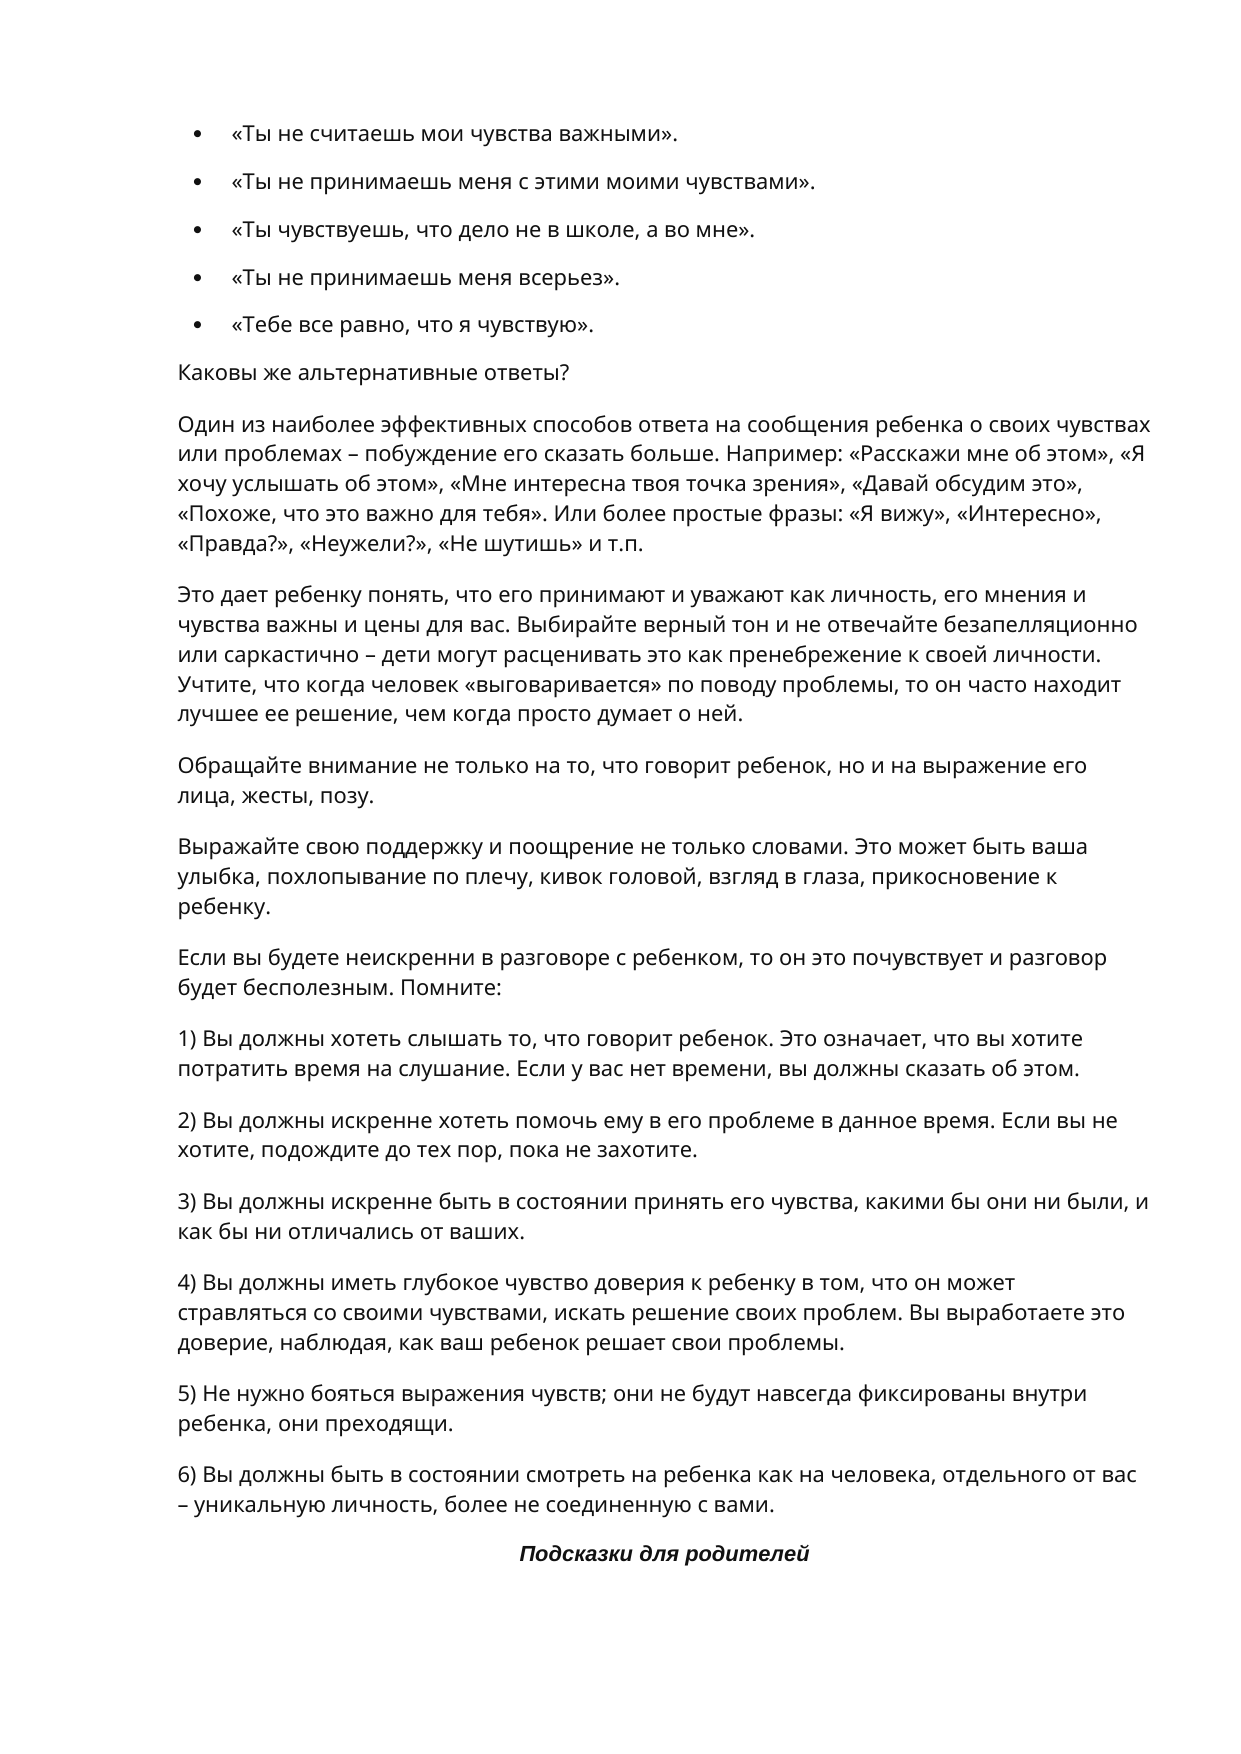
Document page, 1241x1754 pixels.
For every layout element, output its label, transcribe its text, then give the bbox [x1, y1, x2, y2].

text 1) Вы должны хотеть слышать то, что говорит ребенок. Это означает, что вы хотите потратить время на слушание. Если у вас нет времени, вы должны сказать об этом. [177, 1023, 1152, 1083]
text Выражайте свою поддержку и поощрение не только словами. Это может быть ваша улыбка, похлопывание по плечу, кивок головой, взгляд в глаза, прикосновение к ребенку. [177, 831, 1152, 921]
list «Тебе все равно, что я чувствую». [194, 309, 1152, 339]
text Один из наиболее эффективных способов ответа на сообщения ребенка о своих чувствах или проблемах – побуждение его сказать больше. Например: «Расскажи мне об этом», «Я хочу услышать об этом», «Мне интересна твоя точка зрения», «Давай обсудим это», «Похоже, что это важно для тебя». Или более простые фразы: «Я вижу», «Интересно», «Правда?», «Неужели?», «Не шутишь» и т.п. [177, 409, 1152, 558]
text Обращайте внимание не только на то, что говорит ребенок, но и на выражение его лица, жесты, позу. [177, 750, 1152, 809]
text 4) Вы должны иметь глубокое чувство доверия к ребенку в том, что он может стравляться со своими чувствами, искать решение своих проблем. Вы выработаете это доверие, наблюдая, как ваш ребенок решает свои проблемы. [177, 1267, 1152, 1357]
list «Ты чувствуешь, что дело не в школе, а во мне». [194, 214, 1152, 243]
text 3) Вы должны искренне быть в состоянии принять его чувства, какими бы они ни были, и как бы ни отличались от ваших. [177, 1186, 1152, 1246]
list «Ты не считаешь мои чувства важными». [194, 118, 1152, 148]
text 2) Вы должны искренне хотеть помочь ему в его проблеме в данное время. Если вы не хотите, подождите до тех пор, пока не захотите. [177, 1105, 1152, 1164]
text Если вы будете неискренни в разговоре с ребенком, то он это почувствует и разговор будет бесполезным. Помните: [177, 942, 1152, 1002]
list «Ты не принимаешь меня всерьез». [194, 262, 1152, 291]
text Это дает ребенку понять, что его принимают и уважают как личность, его мнения и чувства важны и цены для вас. Выбирайте верный тон и не отвечайте безапелляционно или саркастично – дети могут расценивать это как пренебрежение к своей личности. Учтите, что когда человек «выговаривается» по поводу проблемы, то он часто находит лучшее ее решение, чем когда просто думает о ней. [177, 579, 1152, 728]
text 5) Не нужно бояться выражения чувств; они не будут навсегда фиксированы внутри ребенка, они преходящи. [177, 1378, 1152, 1438]
text Каковы же альтернативные ответы? [177, 357, 1152, 387]
text 6) Вы должны быть в состоянии смотреть на ребенка как на человека, отдельного от вас – уникальную личность, более не соединенную с вами. [177, 1459, 1152, 1519]
text Подсказки для родителей [177, 1541, 1152, 1566]
list «Ты не принимаешь меня с этими моими чувствами». [194, 166, 1152, 196]
